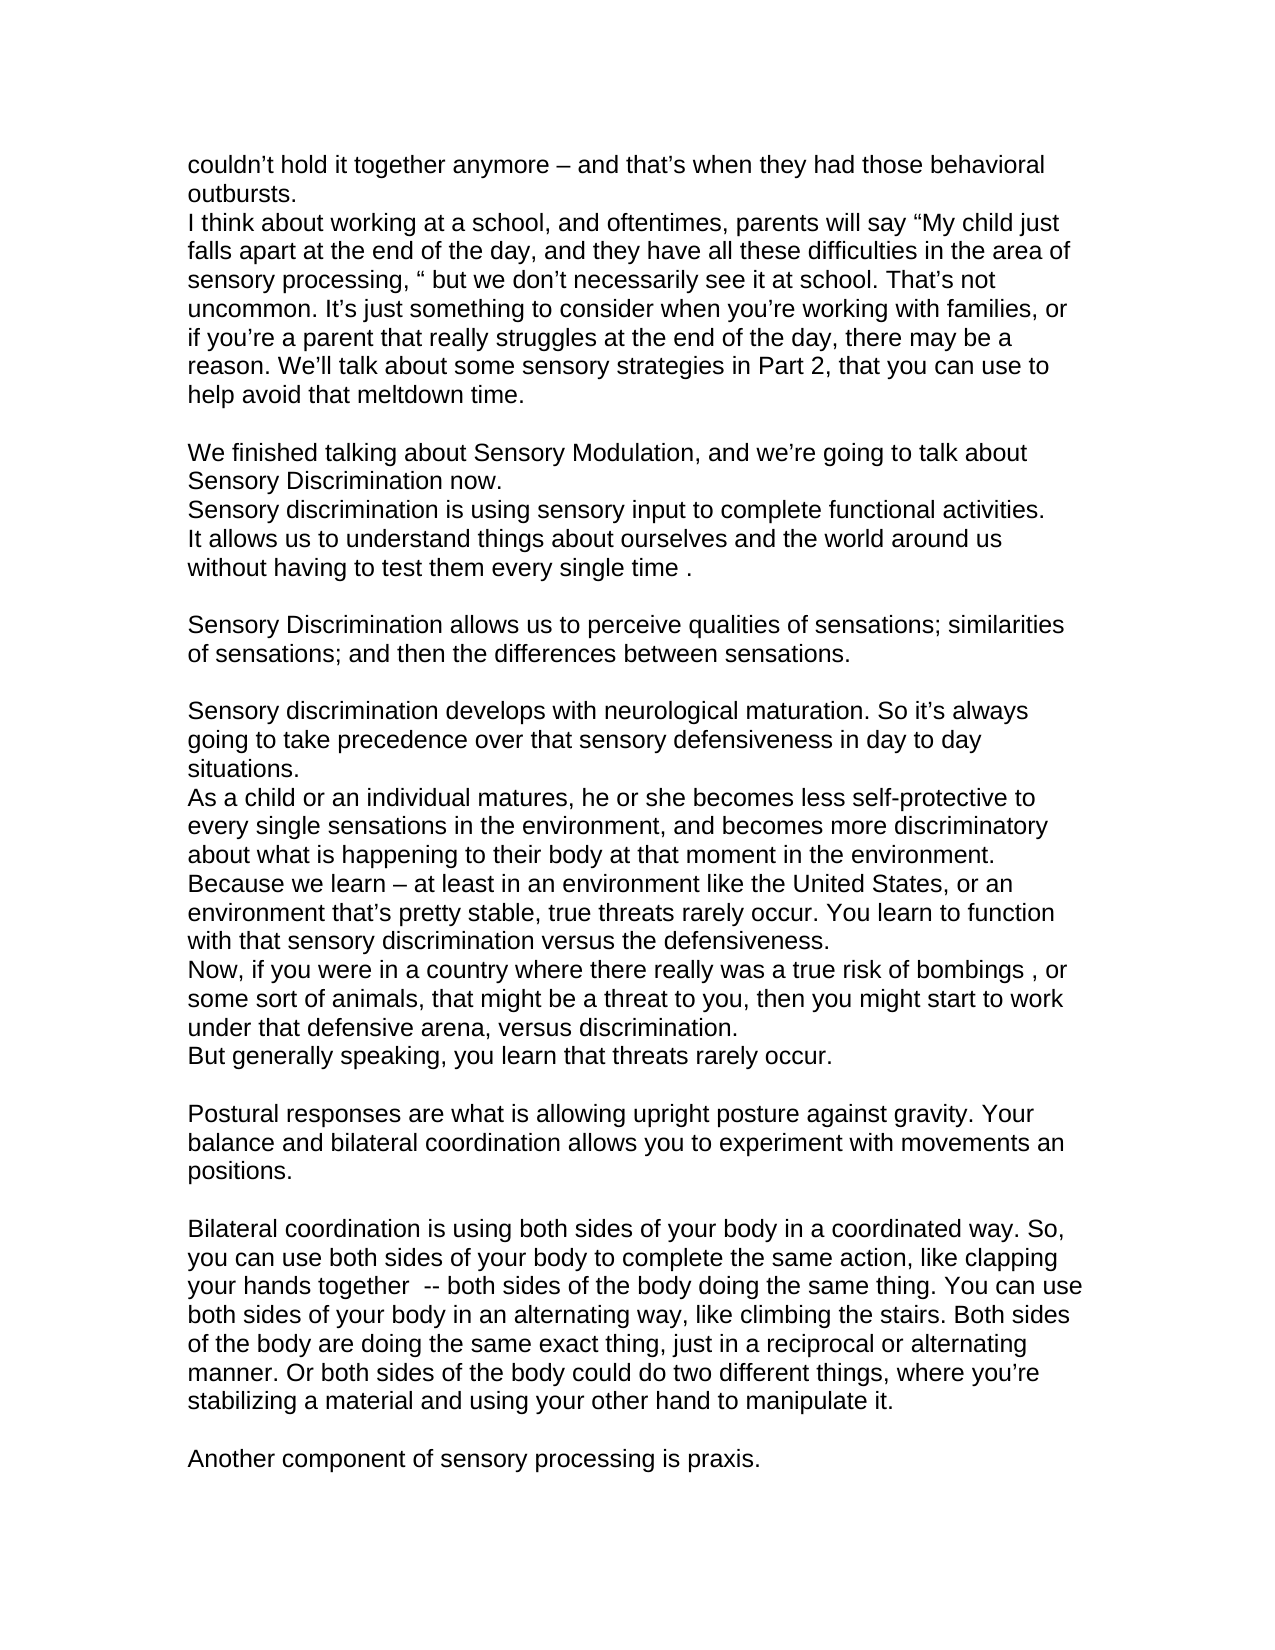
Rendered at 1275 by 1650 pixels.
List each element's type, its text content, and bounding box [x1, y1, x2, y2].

text Sensory discrimination develops with neurological maturation. So it’s always going to take precedence over that sensory defensiveness in day to day situations. [187, 696, 1087, 782]
text Sensory Discrimination allows us to perceive qualities of sensations; similarities of sensations; and then the differences between sensations. [187, 610, 1087, 667]
text We finished talking about Sensory Modulation, and we’re going to talk about Sensory Discrimination now. [187, 437, 1087, 495]
text Postural responses are what is allowing upright posture against gravity. Your balance and bilateral coordination allows you to experiment with movements an positions. [187, 1099, 1087, 1185]
text It allows us to understand things about ourselves and the world around us without having to test them every single time . [187, 524, 1087, 581]
text Sensory discrimination is using sensory input to complete functional activities. [187, 495, 1087, 524]
text Another component of sensory processing is praxis. [187, 1444, 1087, 1472]
text I think about working at a school, and oftentimes, parents will say “My child just falls apart at the end of the day, and they have all these difficulties in the area of sensory processing, “ but we don’t necessarily see it at school. That’s not uncommon. It’s just something to consider when you’re working with families, or if you’re a parent that really struggles at the end of the day, there may be a reason. We’ll talk about some sensory strategies in Part 2, that you can use to help avoid that meltdown time. [187, 207, 1087, 409]
text Bilateral coordination is using both sides of your body in a coordinated way. So, you can use both sides of your body to complete the same action, like clapping your hands together -- both sides of the body doing the same thing. You can use both sides of your body in an alternating way, like climbing the stairs. Both sides of the body are doing the same exact thing, just in a reciprocal or alternating manner. Or both sides of the body could do two different things, where you’re stabilizing a material and using your other hand to manipulate it. [187, 1214, 1087, 1415]
text Because we learn – at least in an environment like the United States, or an environment that’s pretty stable, true threats rarely occur. You learn to function with that sensory discrimination versus the defensiveness. [187, 869, 1087, 955]
text Now, if you were in a country where there really was a true risk of bombings , or some sort of animals, that might be a threat to you, then you might start to work under that defensive arena, versus discrimination. [187, 955, 1087, 1041]
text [187, 150, 1087, 207]
text As a child or an individual matures, he or she becomes less self-protective to every single sensations in the environment, and becomes more discriminatory about what is happening to their body at that moment in the environment. [187, 782, 1087, 869]
text But generally speaking, you learn that threats rarely occur. [187, 1041, 1087, 1070]
